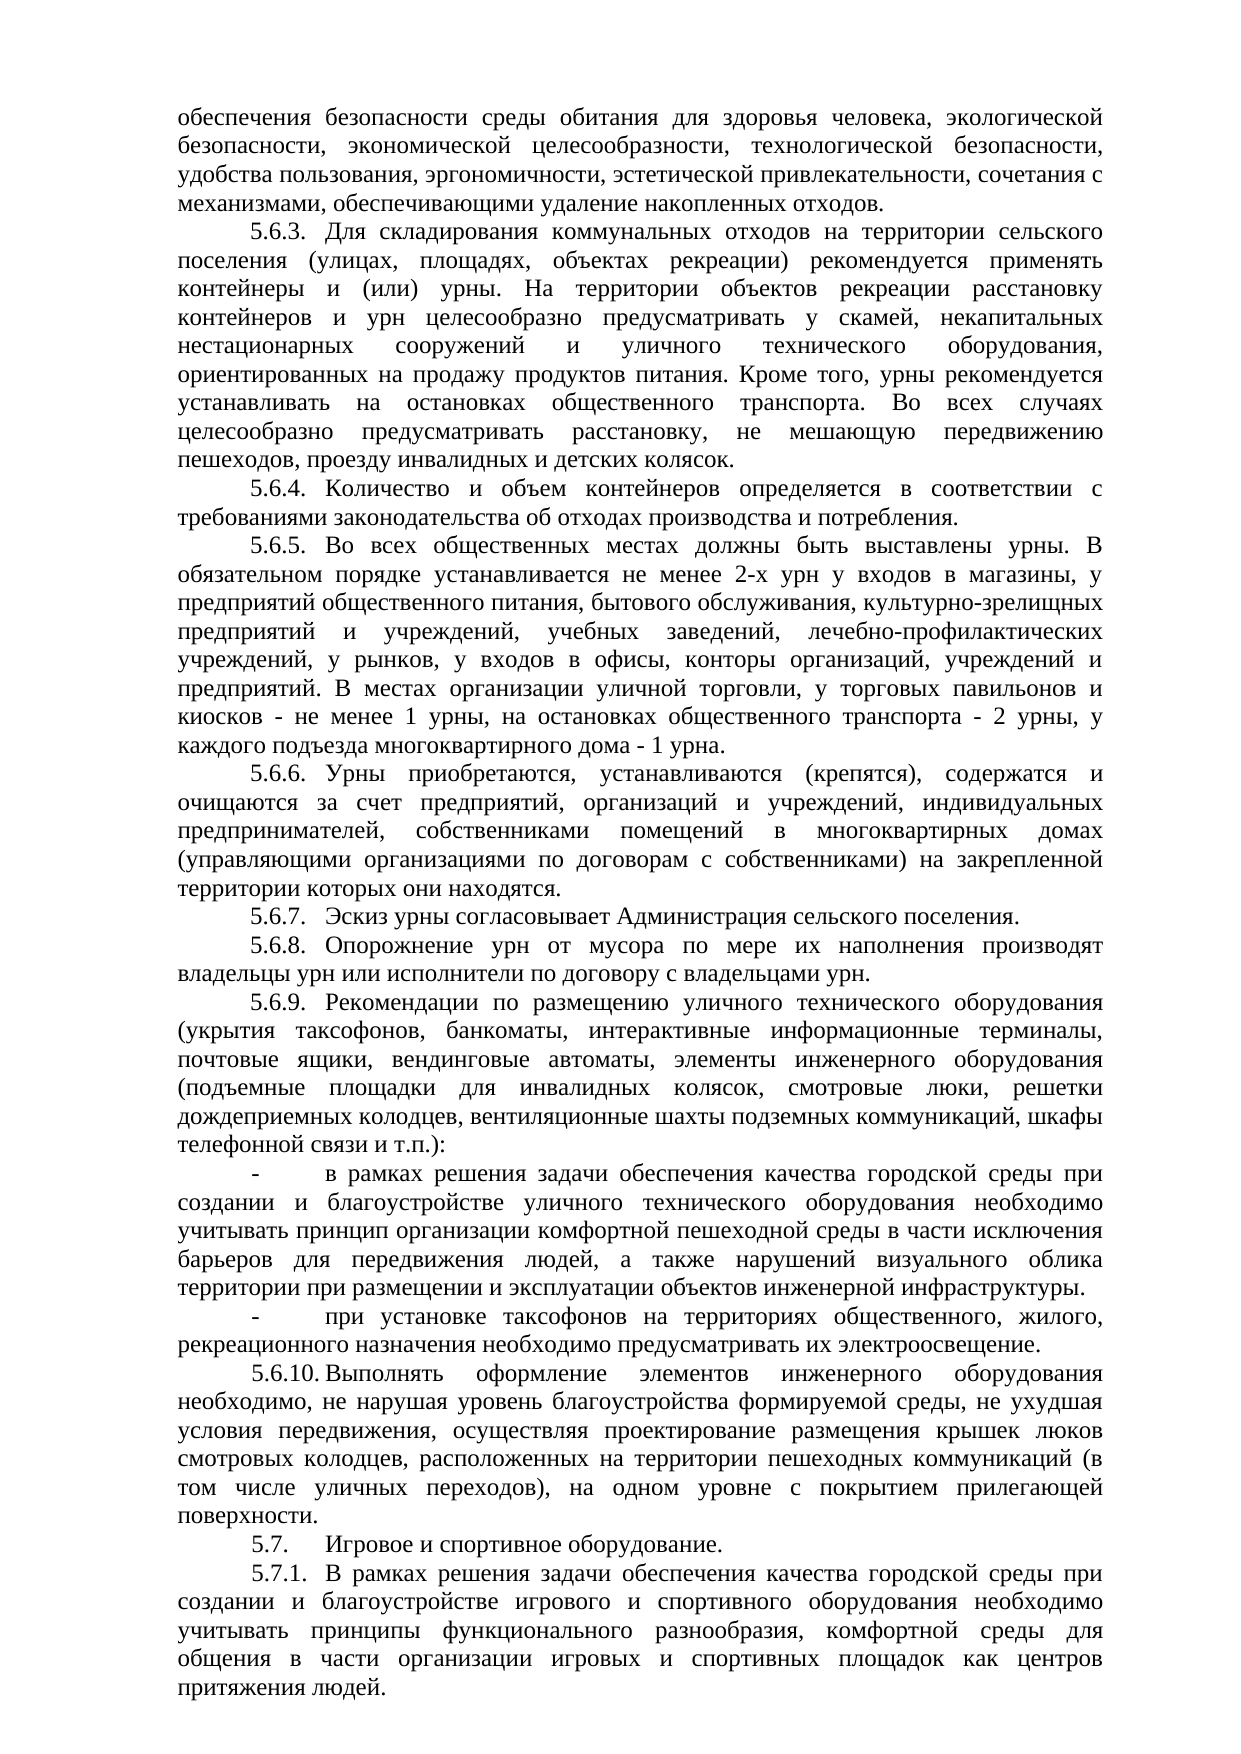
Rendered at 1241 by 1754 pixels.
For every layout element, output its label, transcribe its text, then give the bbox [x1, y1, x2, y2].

list Для складирования коммунальных отходов на территории сельского поселения (улицах, площадях, объектах рекреации) рекомендуется применять контейнеры и (или) урны. На территории объектов рекреации расстановку контейнеров и урн целесообразно предусматривать у скамей, некапитальных нестационарных сооружений и уличного технического оборудования, ориентированных на продажу продуктов питания. Кроме того, урны рекомендуется устанавливать на остановках общественного транспорта. Во всех случаях целесообразно предусматривать расстановку, не мешающую передвижению пешеходов, проезду инвалидных и детских колясок. [177, 217, 1104, 473]
list Эскиз урны согласовывает Администрация сельского поселения. [177, 902, 1104, 930]
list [177, 102, 1104, 217]
list Количество и объем контейнеров определяется в соответствии с требованиями законодательства об отходах производства и потребления. [177, 473, 1104, 531]
list Во всех общественных местах должны быть выставлены урны. В обязательном порядке устанавливается не менее 2-х урн у входов в магазины, у предприятий общественного питания, бытового обслуживания, культурно-зрелищных предприятий и учреждений, учебных заведений, лечебно-профилактических учреждений, у рынков, у входов в офисы, конторы организаций, учреждений и предприятий. В местах организации уличной торговли, у торговых павильонов и киосков - не менее 1 урны, на остановках общественного транспорта - 2 урны, у каждого подъезда многоквартирного дома - 1 урна. [177, 531, 1104, 759]
list В рамках решения задачи обеспечения качества городской среды при создании и благоустройстве игрового и спортивного оборудования необходимо учитывать принципы функционального разнообразия, комфортной среды для общения в части организации игровых и спортивных площадок как центров притяжения людей. [177, 1558, 1104, 1701]
list при установке таксофонов на территориях общественного, жилого, рекреационного назначения необходимо предусматривать их электроосвещение. [177, 1301, 1104, 1358]
list в рамках решения задачи обеспечения качества городской среды при создании и благоустройстве уличного технического оборудования необходимо учитывать принцип организации комфортной пешеходной среды в части исключения барьеров для передвижения людей, а также нарушений визуального облика территории при размещении и эксплуатации объектов инженерной инфраструктуры. [177, 1158, 1104, 1301]
list Игровое и спортивное оборудование. [177, 1529, 1152, 1558]
list Опорожнение урн от мусора по мере их наполнения производят владельцы урн или исполнители по договору с владельцами урн. [177, 930, 1104, 987]
list Выполнять оформление элементов инженерного оборудования необходимо, не нарушая уровень благоустройства формируемой среды, не ухудшая условия передвижения, осуществляя проектирование размещения крышек люков смотровых колодцев, расположенных на территории пешеходных коммуникаций (в том числе уличных переходов), на одном уровне с покрытием прилегающей поверхности. [177, 1358, 1104, 1529]
list Урны приобретаются, устанавливаются (крепятся), содержатся и очищаются за счет предприятий, организаций и учреждений, индивидуальных предпринимателей, собственниками помещений в многоквартирных домах (управляющими организациями по договорам с собственниками) на закрепленной территории которых они находятся. [177, 759, 1104, 902]
list Рекомендации по размещению уличного технического оборудования (укрытия таксофонов, банкоматы, интерактивные информационные терминалы, почтовые ящики, вендинговые автоматы, элементы инженерного оборудования (подъемные площадки для инвалидных колясок, смотровые люки, решетки дождеприемных колодцев, вентиляционные шахты подземных коммуникаций, шкафы телефонной связи и т.п.): [177, 987, 1104, 1158]
